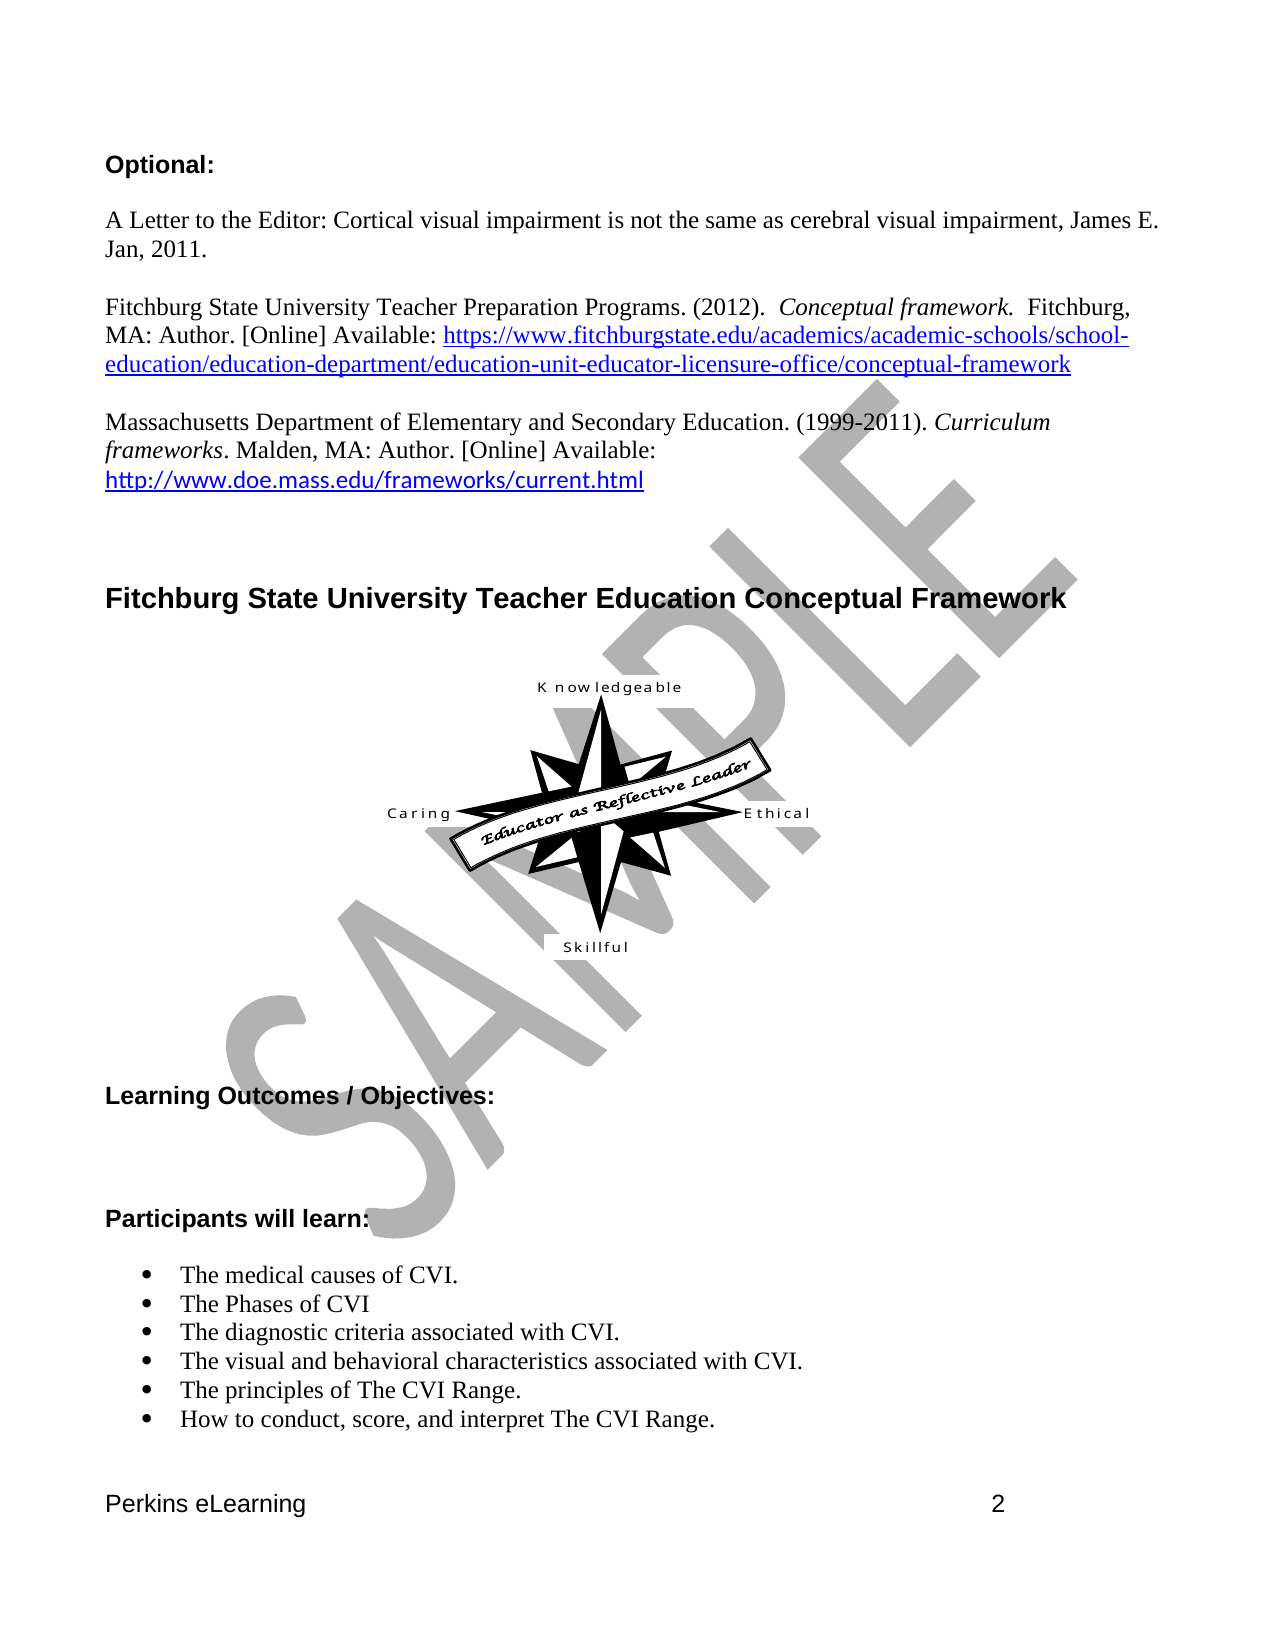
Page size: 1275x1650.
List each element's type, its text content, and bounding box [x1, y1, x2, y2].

list How to conduct, score, and interpret The CVI Range. [142, 1404, 1170, 1432]
list The Phases of CVI [142, 1289, 1170, 1317]
subtitle Fitchburg State University Teacher Education Conceptual Framework [105, 581, 1170, 615]
text Massachusetts Department of Elementary and Secondary Education. (1999-2011). Curriculum frameworks. Malden, MA: Author. [Online] Available: http://www.doe.mass.edu/frameworks/current.html [105, 407, 1170, 495]
list The visual and behavioral characteristics associated with CVI. [142, 1346, 1170, 1375]
list The medical causes of CVI. [142, 1260, 1170, 1289]
subtitle Optional: [105, 150, 1170, 179]
subtitle Participants will learn: [105, 1204, 1170, 1233]
subtitle Learning Outcomes / Objectives: [105, 1081, 1170, 1109]
text Fitchburg State University Teacher Preparation Programs. (2012). Conceptual framework. Fitchburg, MA: Author. [Online] Available: https://www.fitchburgstate.edu/academics/academic-schools/school-education/education-department/education-unit-educator-licensure-office/conceptual-framework [105, 292, 1170, 378]
text A Letter to the Editor: Cortical visual impairment is not the same as cerebral visual impairment, James E. Jan, 2011. [105, 206, 1170, 263]
list The principles of The CVI Range. [142, 1375, 1170, 1404]
list The diagnostic criteria associated with CVI. [142, 1317, 1170, 1346]
